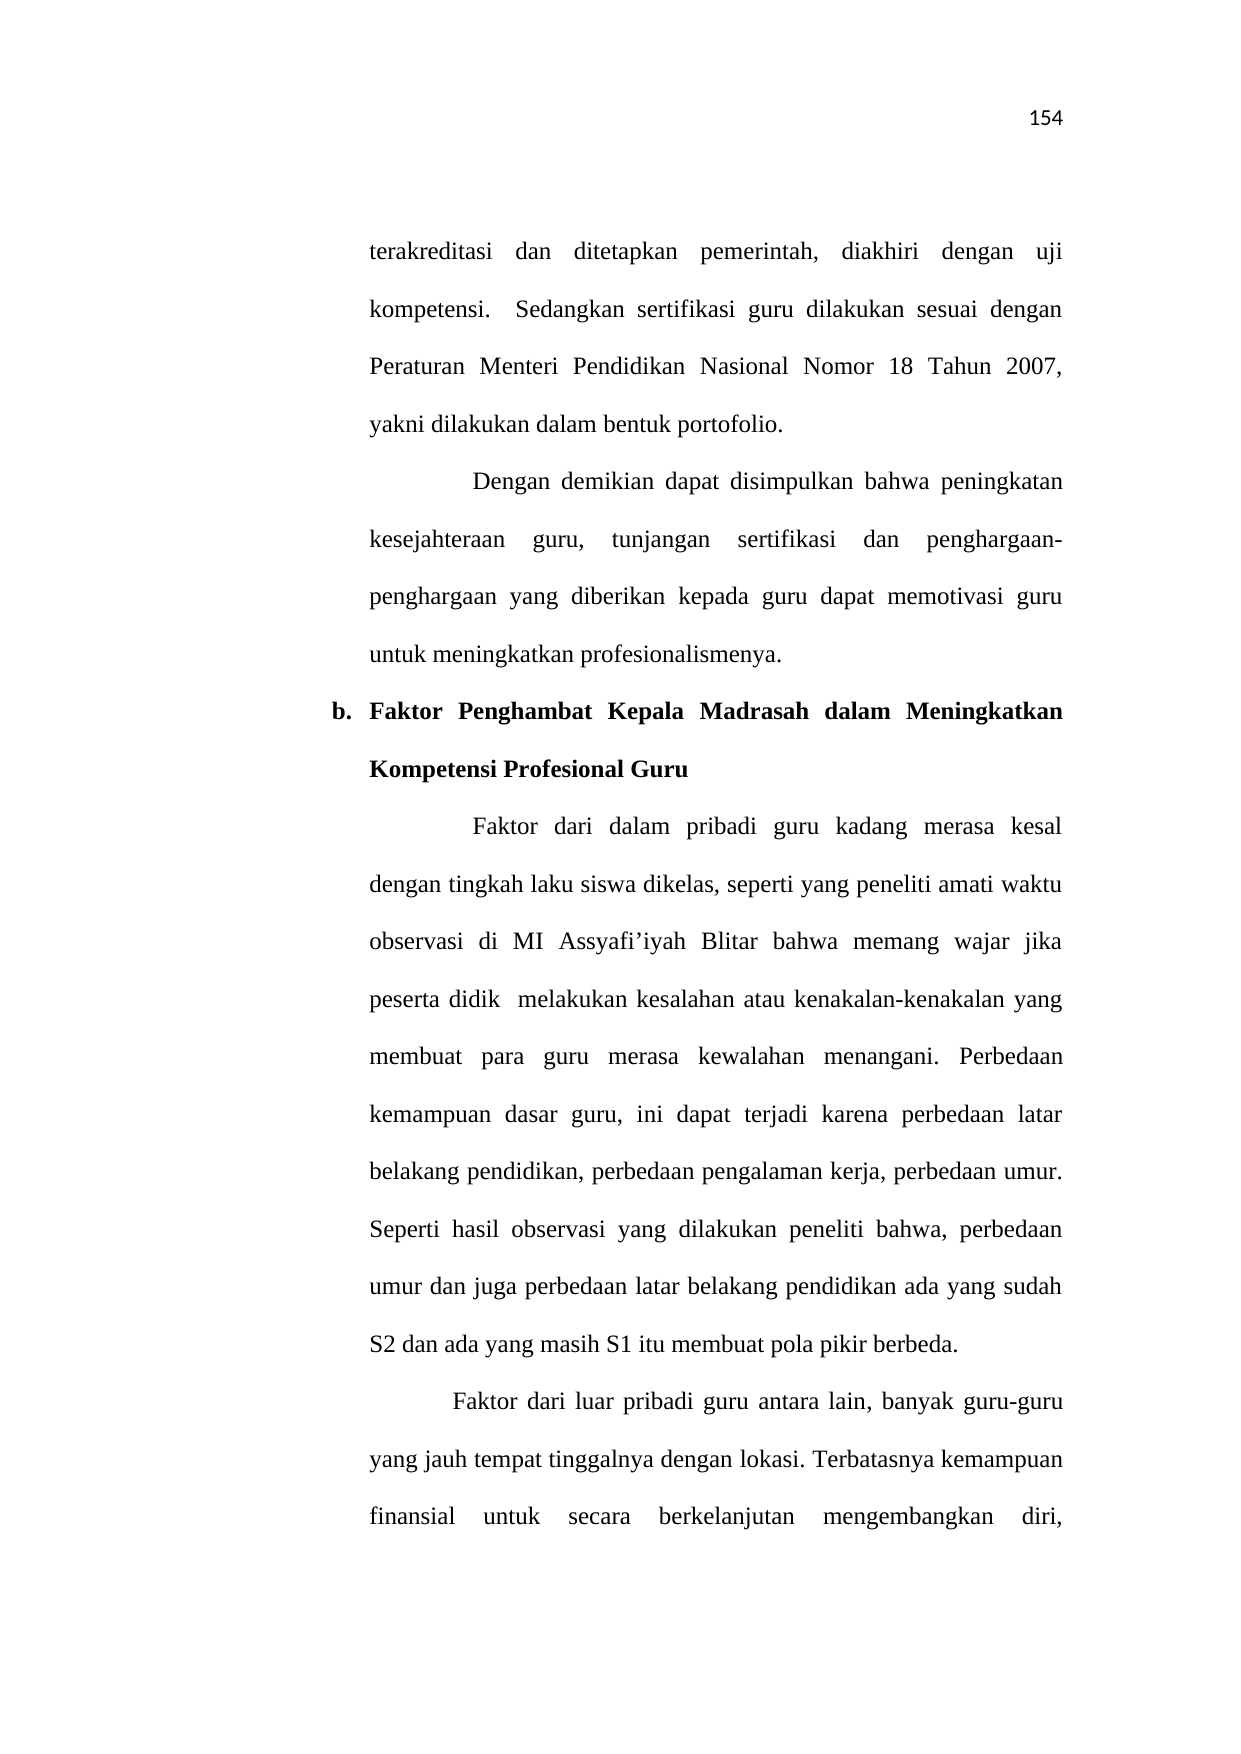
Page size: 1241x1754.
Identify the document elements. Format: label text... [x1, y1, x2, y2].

list Faktor Penghambat Kepala Madrasah dalam Meningkatkan Kompetensi Profesional Guru [332, 696, 1063, 782]
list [369, 236, 1063, 437]
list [369, 1386, 1063, 1530]
list Faktor dari dalam pribadi guru kadang merasa kesal dengan tingkah laku siswa dikelas, seperti yang peneliti amati waktu observasi di MI Assyafi’iyah Blitar bahwa memang wajar jika peserta didik melakukan kesalahan atau kenakalan-kenakalan yang membuat para guru merasa kewalahan menangani. Perbedaan kemampuan dasar guru, ini dapat terjadi karena perbedaan latar belakang pendidikan, perbedaan pengalaman kerja, perbedaan umur. Seperti hasil observasi yang dilakukan peneliti bahwa, perbedaan umur dan juga perbedaan latar belakang pendidikan ada yang sudah S2 dan ada yang masih S1 itu membuat pola pikir berbeda. [369, 811, 1063, 1357]
list Dengan demikian dapat disimpulkan bahwa peningkatan kesejahteraan guru, tunjangan sertifikasi dan penghargaan-penghargaan yang diberikan kepada guru dapat memotivasi guru untuk meningkatkan profesionalismenya. [369, 466, 1063, 667]
